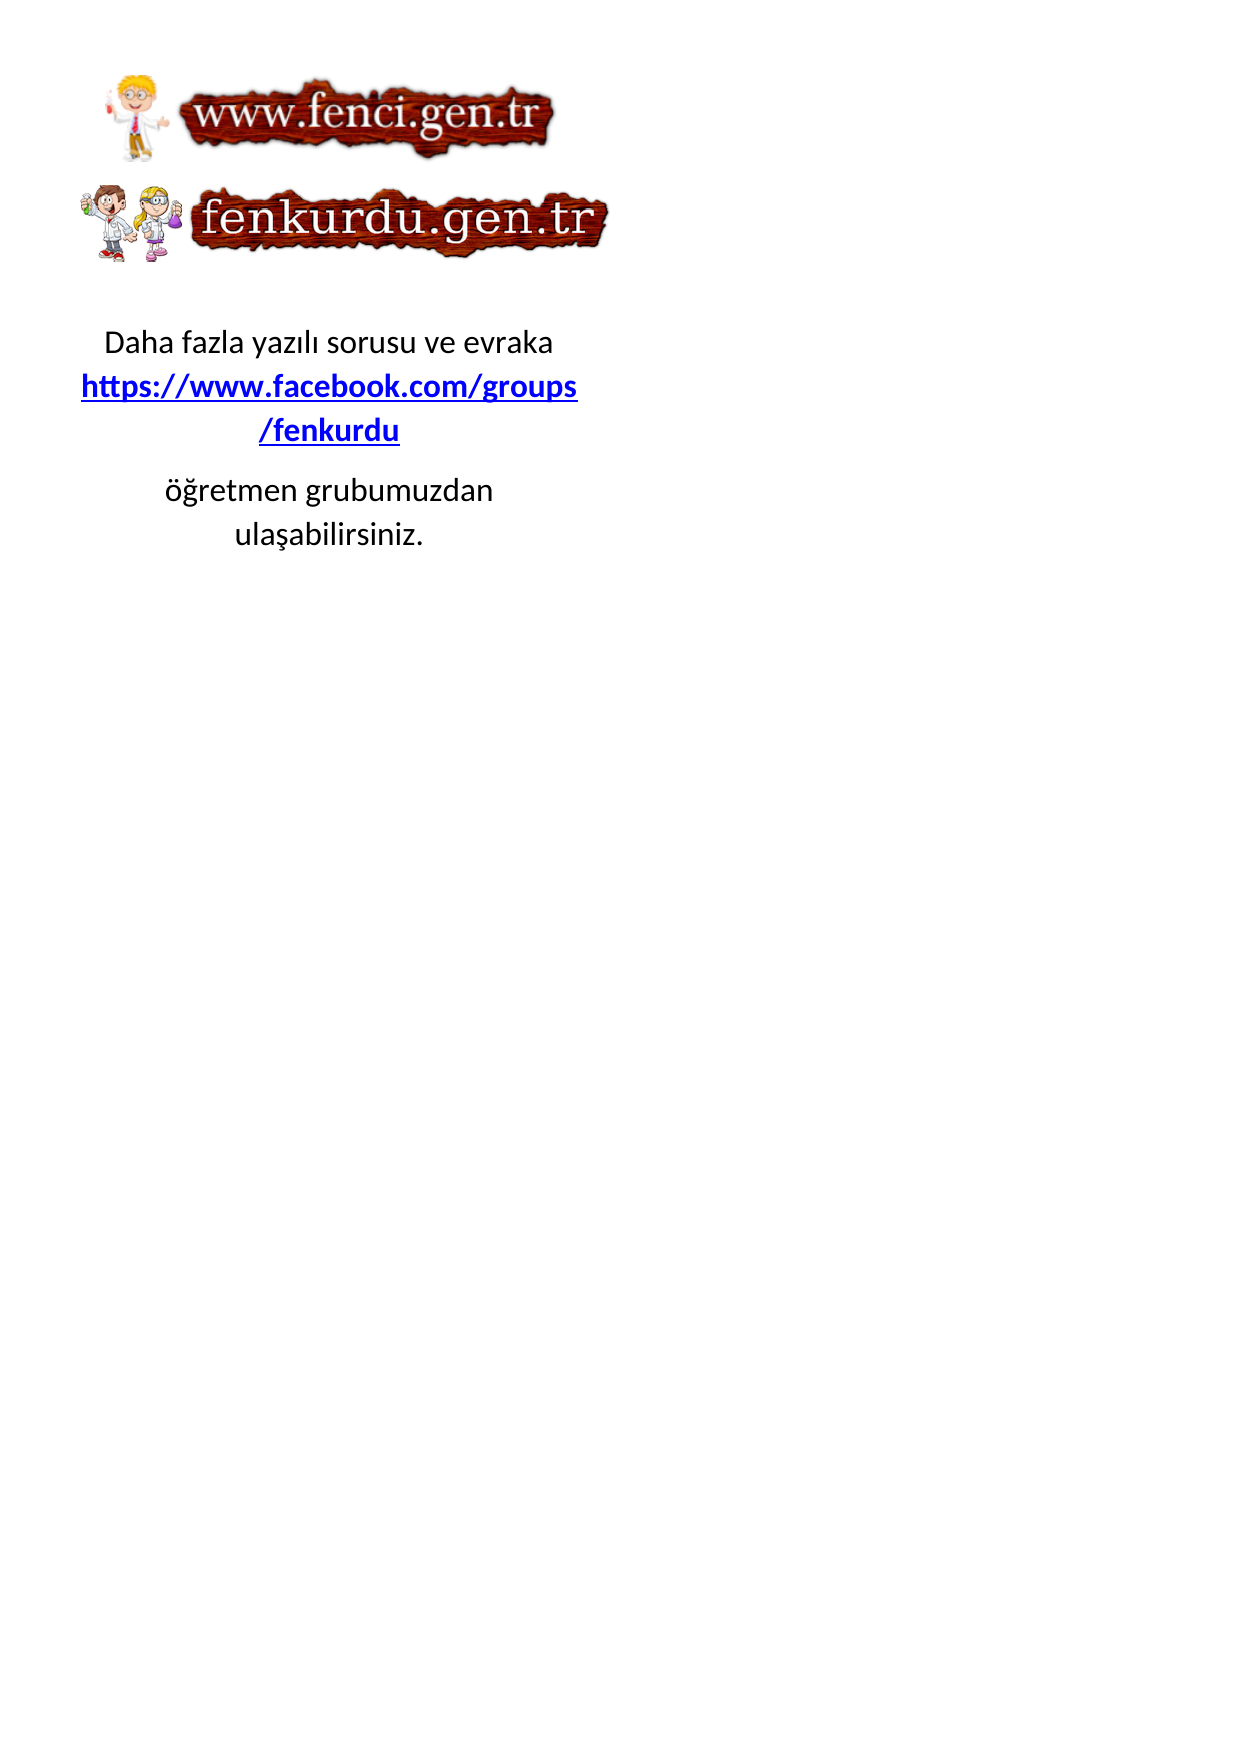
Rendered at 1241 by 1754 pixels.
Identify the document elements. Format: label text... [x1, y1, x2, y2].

picture [75, 185, 611, 262]
text Daha fazla yazılı sorusu ve evraka https://www.facebook.com/groups/fenkurdu [75, 321, 583, 449]
text öğretmen grubumuzdan ulaşabilirsiniz. [75, 469, 583, 554]
picture [100, 75, 558, 164]
